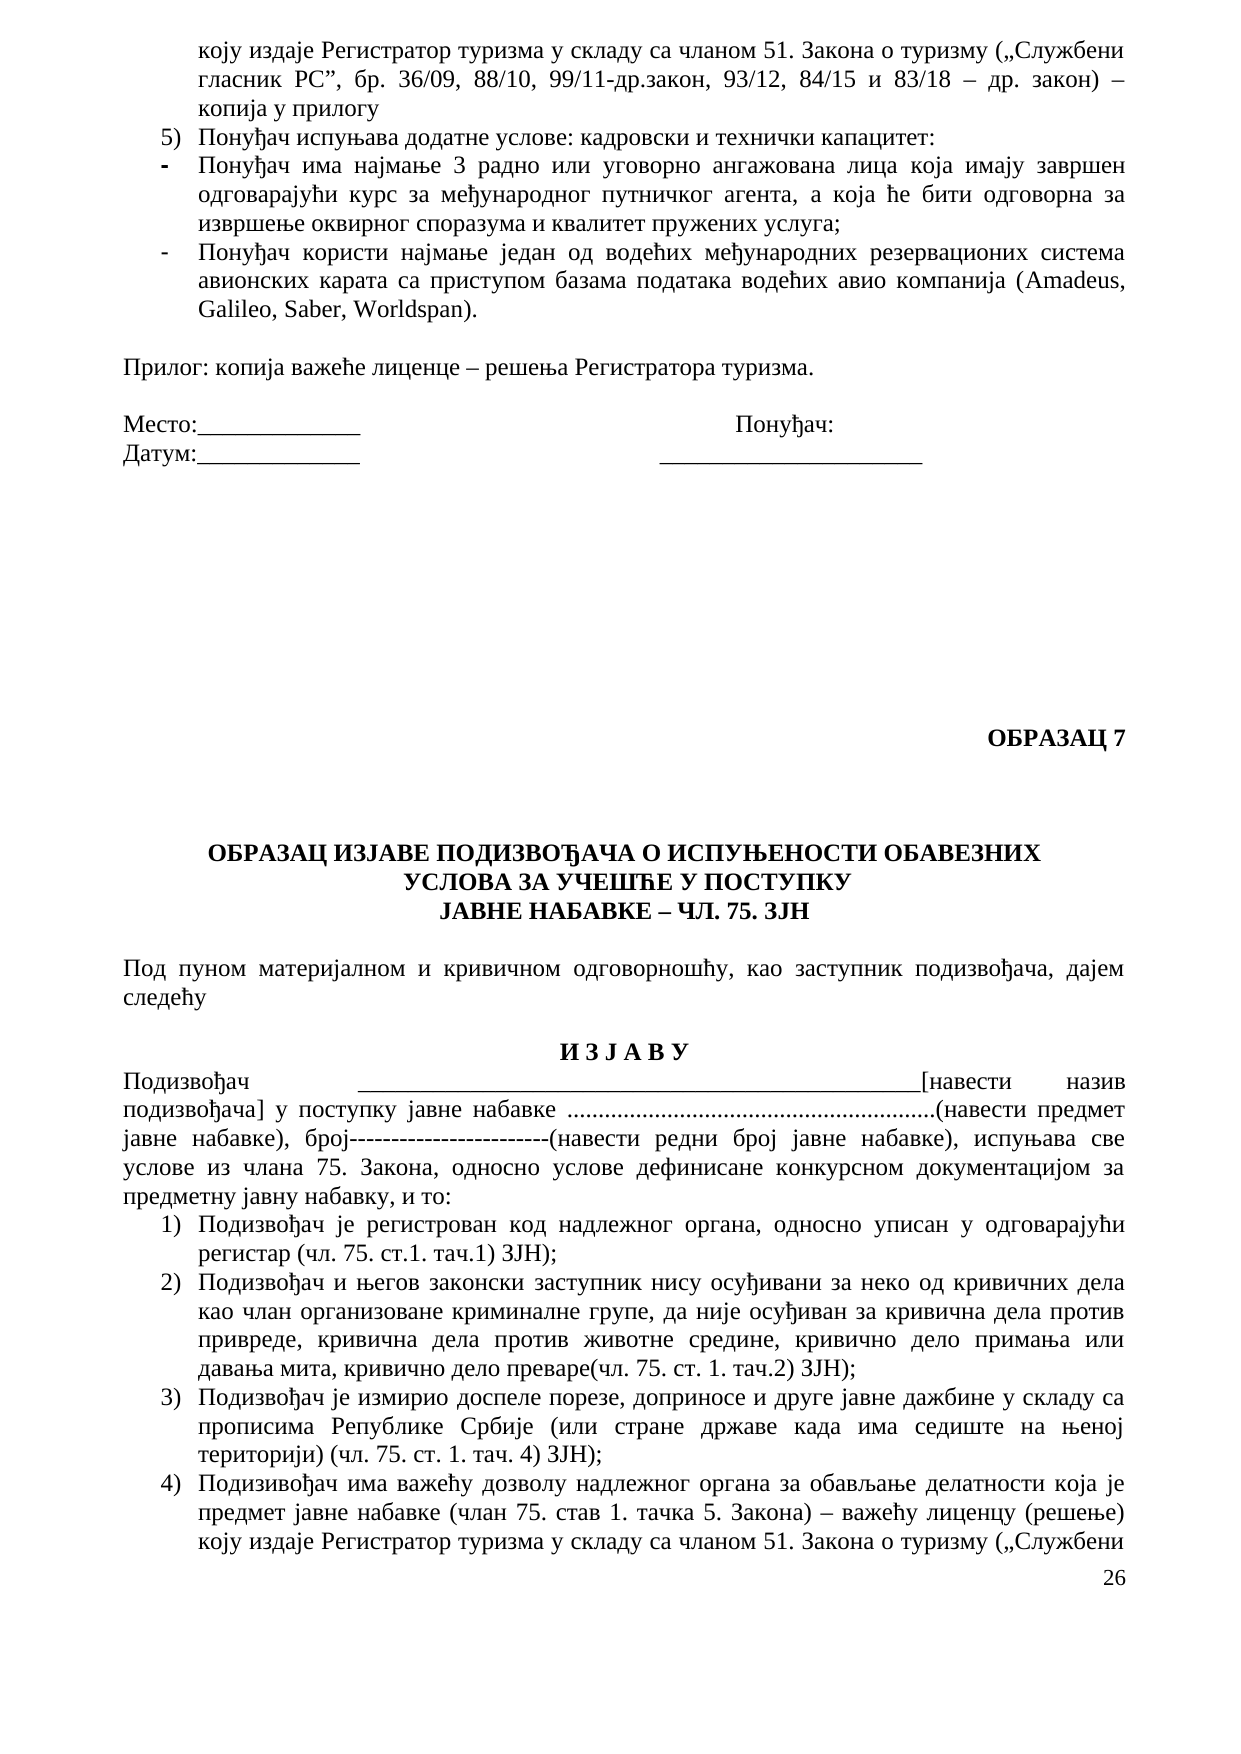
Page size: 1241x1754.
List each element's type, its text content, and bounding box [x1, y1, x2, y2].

text Место:_____________ Понуђач: [123, 409, 1126, 438]
list Понуђач користи најмање један од водећих међународних резервационих система авионских карата са приступом базама података водећих авио компанија (Amadeus, Galileo, Saber, Worldspan). [160, 237, 1126, 323]
list Понуђач испуњава додатне услове: кадровски и технички капацитет: [160, 122, 1126, 150]
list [160, 1468, 1126, 1554]
text И З Ј А В У [123, 1037, 1126, 1066]
text ОБРАЗАЦ ИЗЈАВЕ ПОДИЗВОЂАЧА О ИСПУЊЕНОСТИ ОБАВЕЗНИХ [123, 838, 1126, 867]
text УСЛОВА ЗА УЧЕШЋЕ У ПОСТУПКУ [123, 867, 1126, 896]
text ЈАВНЕ НАБАВКЕ – ЧЛ. 75. ЗЈН [123, 896, 1126, 924]
text Подизвођач _____________________________________________[навести назив подизвођача] у поступку јавне набавке ...........................................................(навести предмет јавне набавке), број------------------------(навести редни број јавне набавке), испуњава све услове из члана 75. Закона, односно услове дефинисане конкурсном документацијом за предметну јавну набавку, и то: [123, 1066, 1126, 1209]
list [160, 35, 1126, 122]
text Датум:_____________ _____________________ [123, 438, 1126, 467]
text Прилог: копија важеће лиценце – решења Регистратора туризма. [123, 352, 1126, 381]
list Подизвођач и његов законски заступник нису осуђивани за неко од кривичних дела као члан организоване криминалне групе, да није осуђиван за кривична дела против привреде, кривична дела против животне средине, кривично дело примања или давања мита, кривично дело преваре(чл. 75. ст. 1. тач.2) ЗЈН); [160, 1267, 1126, 1382]
list Подизвођач је регистрован код надлежног органа, односно уписан у одговарајући регистар (чл. 75. ст.1. тач.1) ЗЈН); [160, 1209, 1126, 1267]
list Подизвођач је измирио доспеле порезе, доприносе и друге јавне дажбине у складу са прописима Републике Србије (или стране државе када има седиште на њеној територији) (чл. 75. ст. 1. тач. 4) ЗЈН); [160, 1382, 1126, 1468]
list Понуђач има најмање 3 радно или уговорно ангажована лица која имају завршен одговарајући курс за међународног путничког агента, а која ће бити одговорна за извршење оквирног споразума и квалитет пружених услуга; [160, 150, 1126, 237]
text Под пуном материјалном и кривичном одговорношћу, као заступник подизвођача, дајем следећу [123, 953, 1126, 1011]
text ОБРАЗАЦ 7 [123, 723, 1126, 752]
